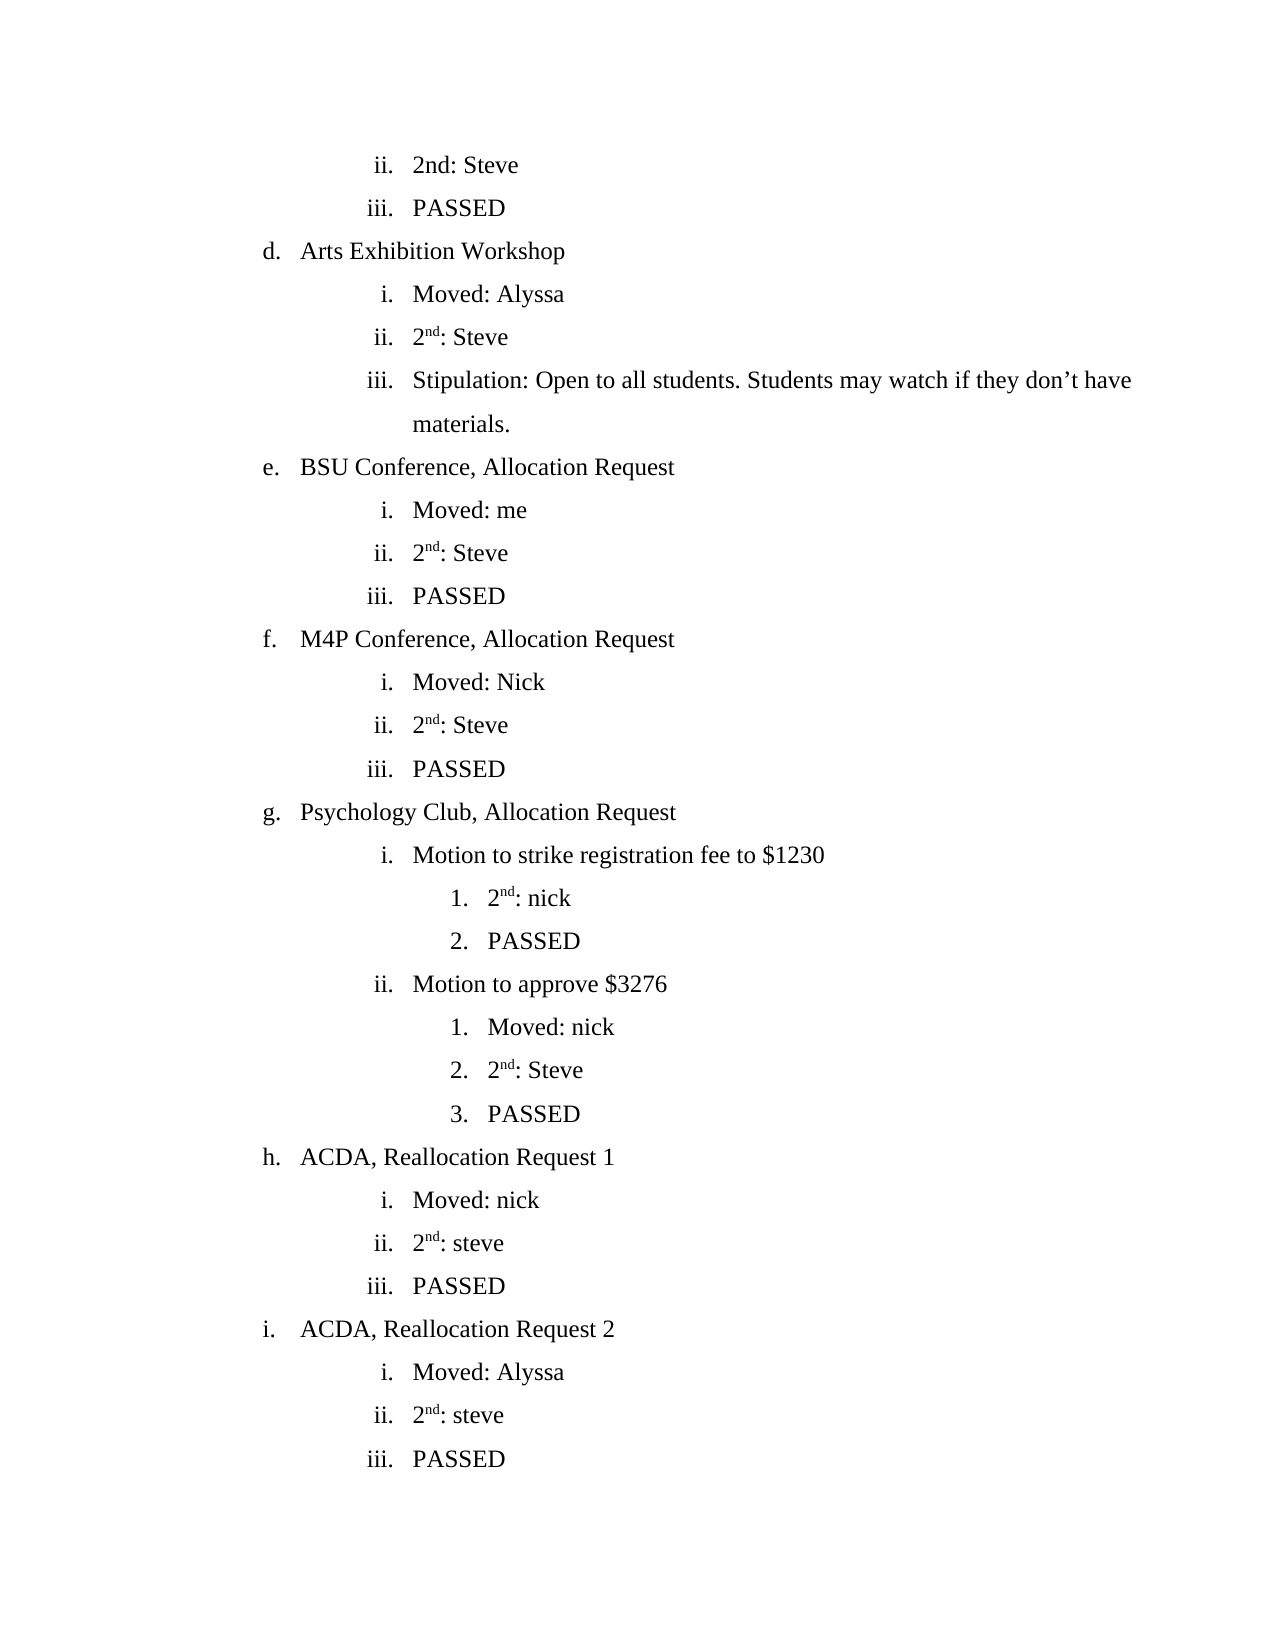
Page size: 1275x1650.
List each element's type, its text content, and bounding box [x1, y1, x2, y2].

list Moved: nick [394, 1185, 1162, 1214]
list 2nd: nick [450, 883, 1162, 912]
list PASSED [394, 193, 1162, 222]
list Moved: Alyssa [394, 1357, 1162, 1386]
list Moved: me [394, 495, 1162, 524]
list 2nd: Steve [394, 150, 1162, 179]
list Motion to approve $3276 [394, 969, 1162, 998]
list BSU Conference, Allocation Request [262, 452, 1162, 481]
list PASSED [450, 926, 1162, 955]
list ACDA, Reallocation Request 2 [262, 1314, 1162, 1343]
list PASSED [394, 1444, 1162, 1472]
list 2nd: Steve [394, 711, 1162, 739]
list PASSED [450, 1099, 1162, 1127]
list PASSED [394, 754, 1162, 782]
list M4P Conference, Allocation Request [262, 624, 1162, 653]
list ACDA, Reallocation Request 1 [262, 1142, 1162, 1171]
list Motion to strike registration fee to $1230 [394, 840, 1162, 869]
list Moved: Alyssa [394, 279, 1162, 308]
list Moved: Nick [394, 667, 1162, 696]
list 2nd: Steve [450, 1056, 1162, 1084]
list 2nd: steve [394, 1228, 1162, 1257]
list 2nd: Steve [394, 538, 1162, 567]
list 2nd: Steve [394, 322, 1162, 351]
list PASSED [394, 1271, 1162, 1300]
list Stipulation: Open to all students. Students may watch if they don’t have materials. [394, 366, 1162, 437]
list Moved: nick [450, 1012, 1162, 1041]
list 2nd: steve [394, 1401, 1162, 1429]
list Psychology Club, Allocation Request [262, 797, 1162, 826]
list PASSED [394, 581, 1162, 610]
list Arts Exhibition Workshop [262, 236, 1162, 265]
